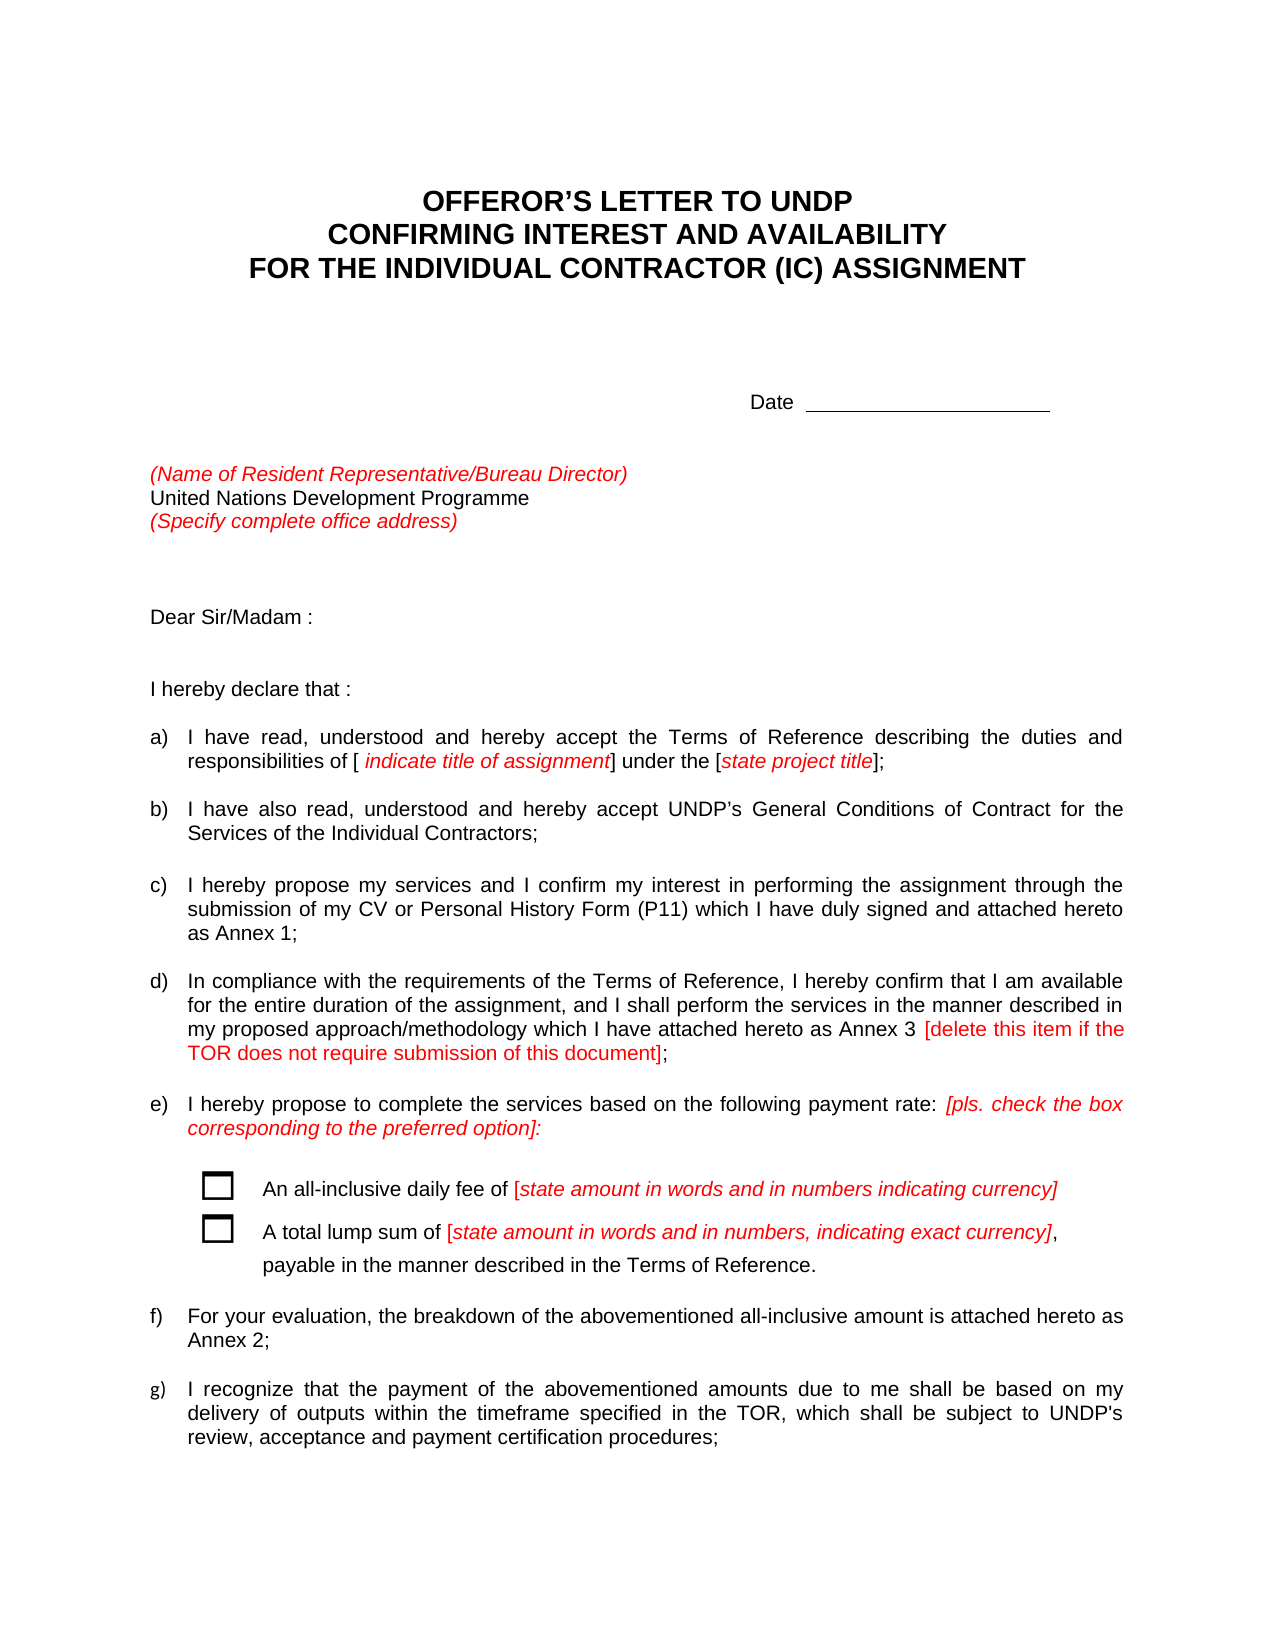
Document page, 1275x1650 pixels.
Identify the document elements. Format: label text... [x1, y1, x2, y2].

text I hereby declare that : [150, 677, 1125, 701]
text FOR THE INDIVIDUAL CONTRACTOR (IC) ASSIGNMENT [150, 251, 1125, 284]
text (Name of Resident Representative/Bureau Director) [150, 461, 1125, 485]
text United Nations Development Programme [150, 485, 1125, 509]
list I hereby propose to complete the services based on the following payment rate: [pls. check the box corresponding to the preferred option]: [150, 1092, 1125, 1140]
text (Specify complete office address) [150, 509, 1125, 533]
text CONFIRMING INTEREST AND AVAILABILITY [150, 217, 1125, 251]
text OFFEROR’S LETTER TO UNDP [150, 183, 1125, 217]
text Dear Sir/Madam : [150, 605, 1125, 629]
list I recognize that the payment of the abovementioned amounts due to me shall be based on my delivery of outputs within the timeframe specified in the TOR, which shall be subject to UNDP's review, acceptance and payment certification procedures; [150, 1376, 1125, 1449]
list For your evaluation, the breakdown of the abovementioned all-inclusive amount is attached hereto as Annex 2; [150, 1304, 1125, 1352]
list I have also read, understood and hereby accept UNDP’s General Conditions of Contract for the Services of the Individual Contractors; [150, 797, 1125, 845]
list I have read, understood and hereby accept the Terms of Reference describing the duties and responsibilities of [ indicate title of assignment] under the [state project title]; [150, 725, 1125, 773]
list A total lump sum of [state amount in words and in numbers, indicating exact currency], payable in the manner described in the Terms of Reference. [197, 1211, 1125, 1276]
list An all-inclusive daily fee of [state amount in words and in numbers indicating currency] [197, 1167, 1125, 1205]
text Date [675, 389, 1125, 413]
list I hereby propose my services and I confirm my interest in performing the assignment through the submission of my CV or Personal History Form (P11) which I have duly signed and attached hereto as Annex 1; [150, 873, 1125, 945]
list In compliance with the requirements of the Terms of Reference, I hereby confirm that I am available for the entire duration of the assignment, and I shall perform the services in the manner described in my proposed approach/methodology which I have attached hereto as Annex 3 [delete this item if the TOR does not require submission of this document]; [150, 969, 1125, 1064]
